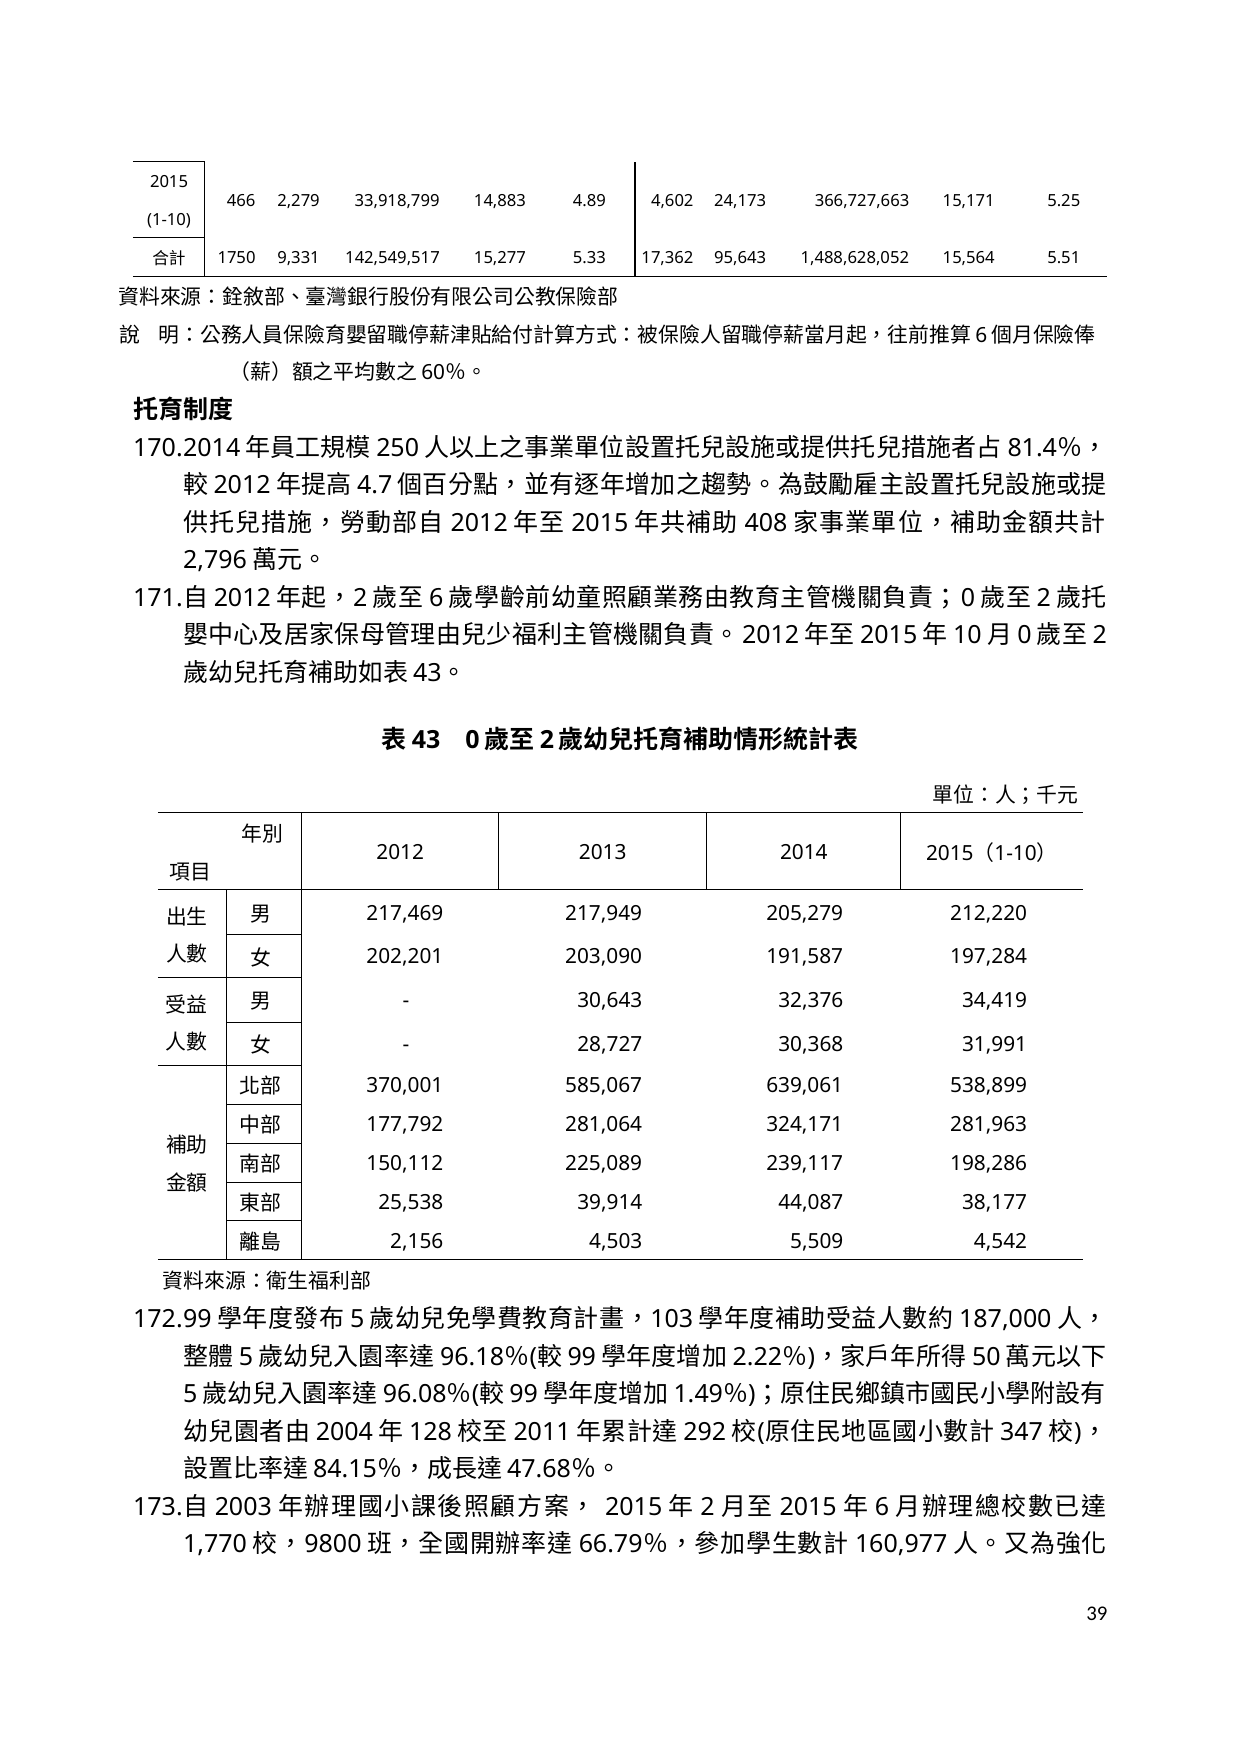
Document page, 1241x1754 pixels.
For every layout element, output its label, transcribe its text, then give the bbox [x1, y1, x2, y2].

list 99學年度發布5歲幼兒免學費教育計畫，103學年度補助受益人數約187,000人，整體5歲幼兒入園率達96.18％(較99學年度增加2.22％)，家戶年所得50萬元以下5歲幼兒入園率達96.08％(較99學年度增加1.49％)；原住民鄉鎮市國民小學附設有幼兒園者由2004年128校至2011年累計達292校(原住民地區國小數計347校)，設置比率達84.15％，成長達47.68％。 [133, 1298, 1107, 1485]
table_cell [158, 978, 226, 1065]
list 2014年員工規模250人以上之事業單位設置托兒設施或提供托兒措施者占81.4％，較2012年提高4.7個百分點，並有逐年增加之趨勢。為鼓勵雇主設置托兒設施或提供托兒措施，勞動部自2012年至2015年共補助408家事業單位，補助金額共計2,796萬元。 [133, 427, 1107, 577]
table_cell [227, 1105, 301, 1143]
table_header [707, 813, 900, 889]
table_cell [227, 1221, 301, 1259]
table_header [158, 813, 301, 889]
list 自2012年起，2歲至6歲學齡前幼童照顧業務由教育主管機關負責；0歲至2歲托嬰中心及居家保母管理由兒少福利主管機關負責。2012年至2015年10月0歲至2歲幼兒托育補助如表43。 [133, 577, 1107, 689]
text 托育制度 [133, 389, 1107, 427]
text 說 明：公務人員保險育嬰留職停薪津貼給付計算方式：被保險人留職停薪當月起，往前推算6個月保險俸（薪）額之平均數之60％。 [119, 314, 1107, 389]
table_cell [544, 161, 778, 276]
list 資料來源：衛生福利部 [162, 1260, 1107, 1298]
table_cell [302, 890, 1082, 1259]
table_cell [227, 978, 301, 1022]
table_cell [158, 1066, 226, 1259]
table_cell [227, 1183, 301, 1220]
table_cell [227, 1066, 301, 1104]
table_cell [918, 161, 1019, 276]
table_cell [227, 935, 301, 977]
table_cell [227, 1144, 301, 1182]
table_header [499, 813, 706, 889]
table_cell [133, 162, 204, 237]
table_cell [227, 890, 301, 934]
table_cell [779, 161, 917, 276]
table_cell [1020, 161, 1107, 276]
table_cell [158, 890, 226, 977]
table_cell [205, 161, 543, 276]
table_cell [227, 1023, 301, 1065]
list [133, 1485, 1107, 1560]
text 單位：人；千元 [133, 775, 1078, 812]
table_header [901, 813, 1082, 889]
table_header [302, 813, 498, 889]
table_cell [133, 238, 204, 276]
text 表43 0歲至2歲幼兒托育補助情形統計表 [133, 718, 1107, 756]
text 資料來源：銓敘部、臺灣銀行股份有限公司公教保險部 [118, 277, 1107, 314]
